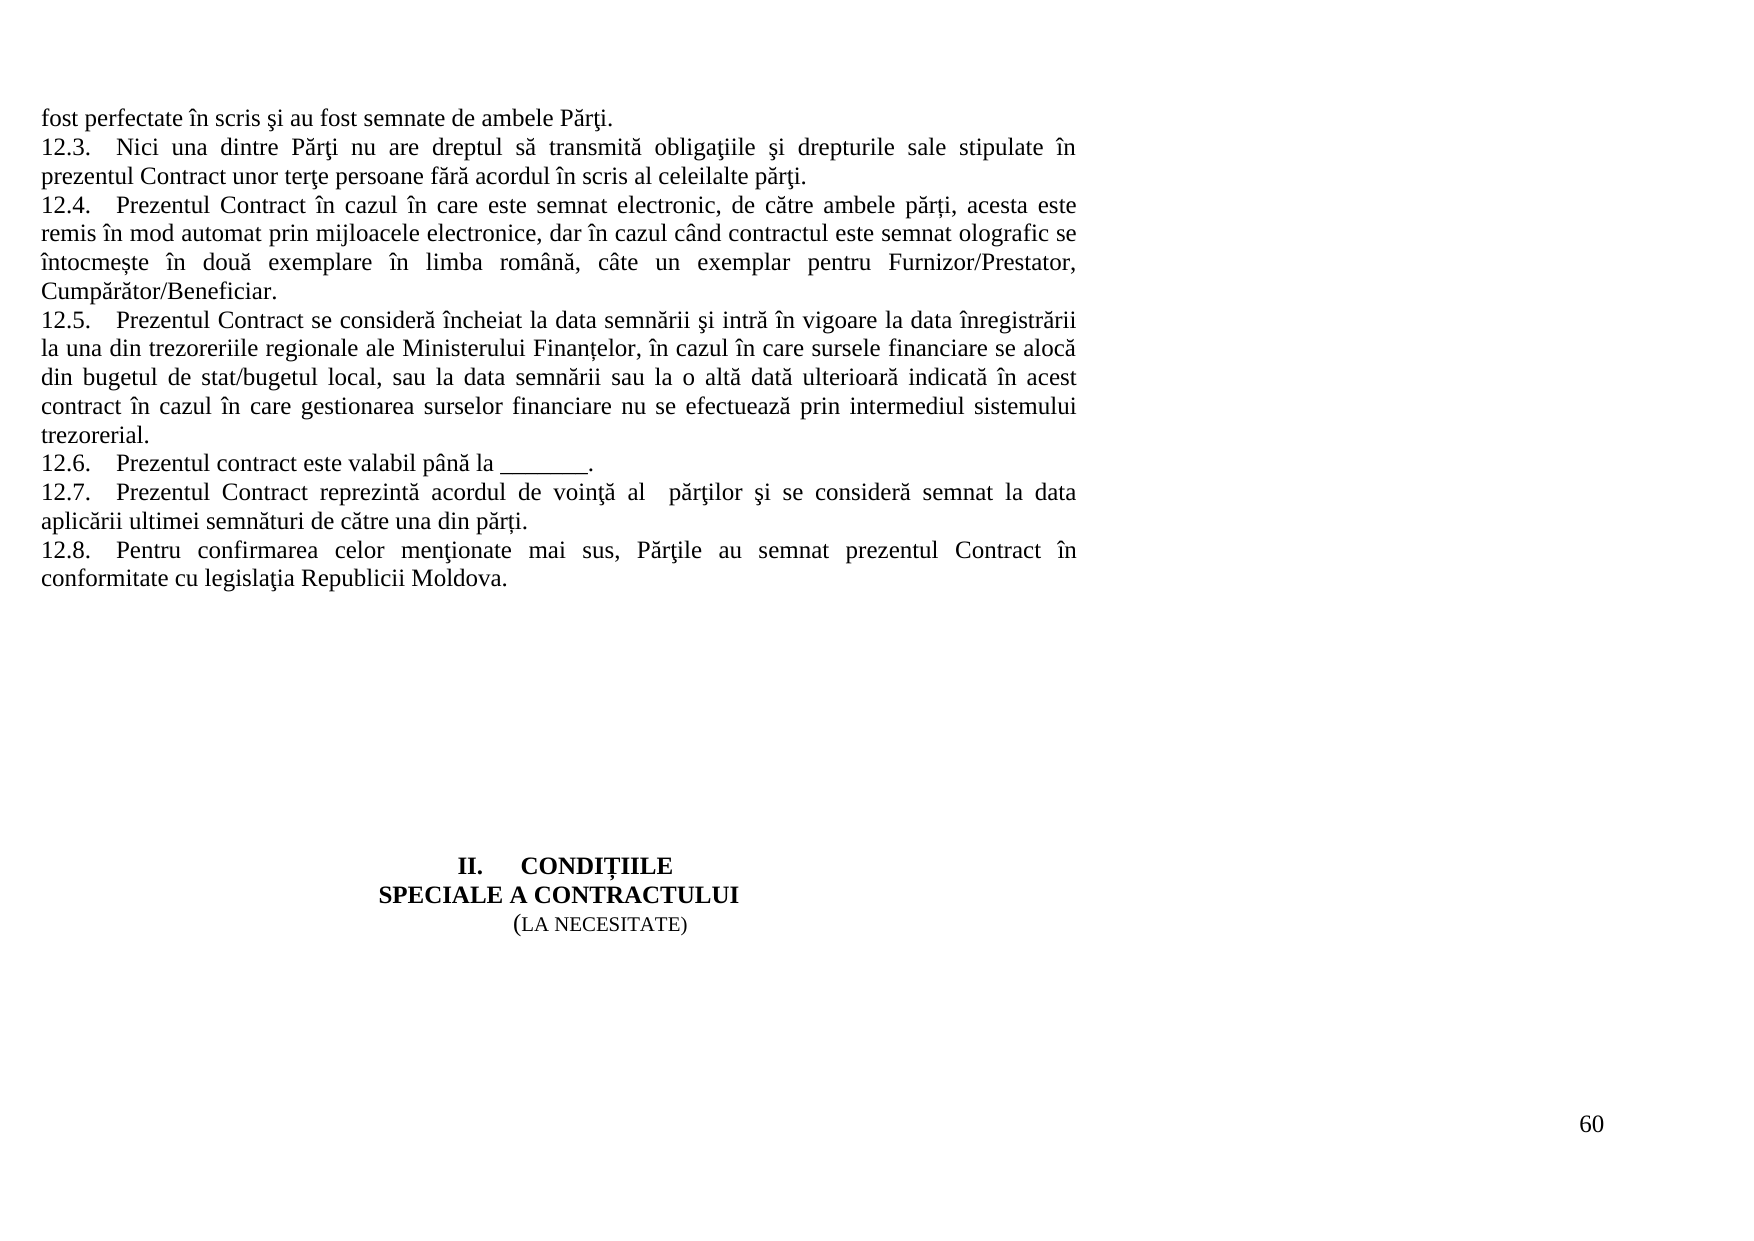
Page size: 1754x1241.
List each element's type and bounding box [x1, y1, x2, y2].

table_header [30, 104, 1089, 1081]
